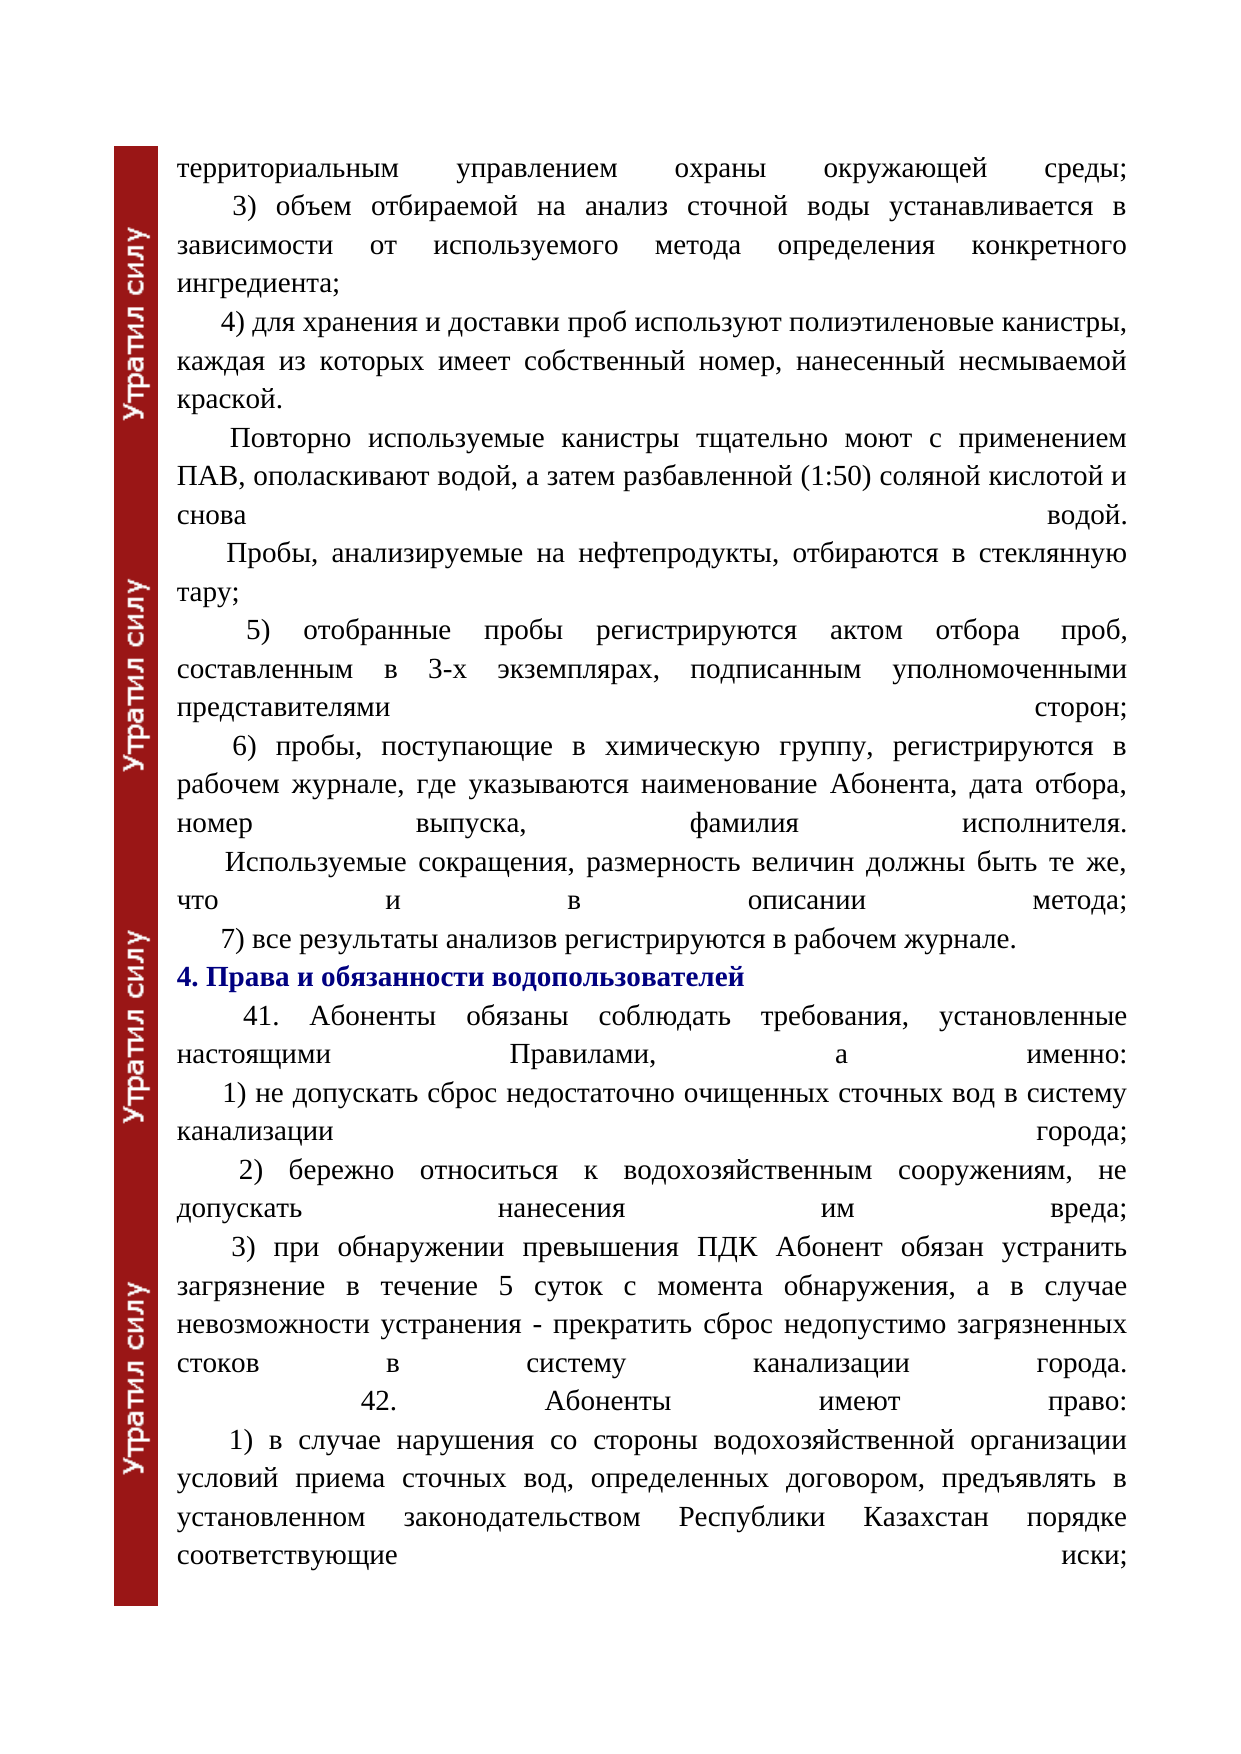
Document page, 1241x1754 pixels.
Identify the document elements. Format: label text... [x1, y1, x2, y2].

picture [114, 146, 158, 150]
picture [114, 954, 158, 959]
picture [114, 993, 158, 998]
picture [114, 1571, 158, 1606]
text 4. Права и обязанности водопользователей [112, 959, 1128, 993]
